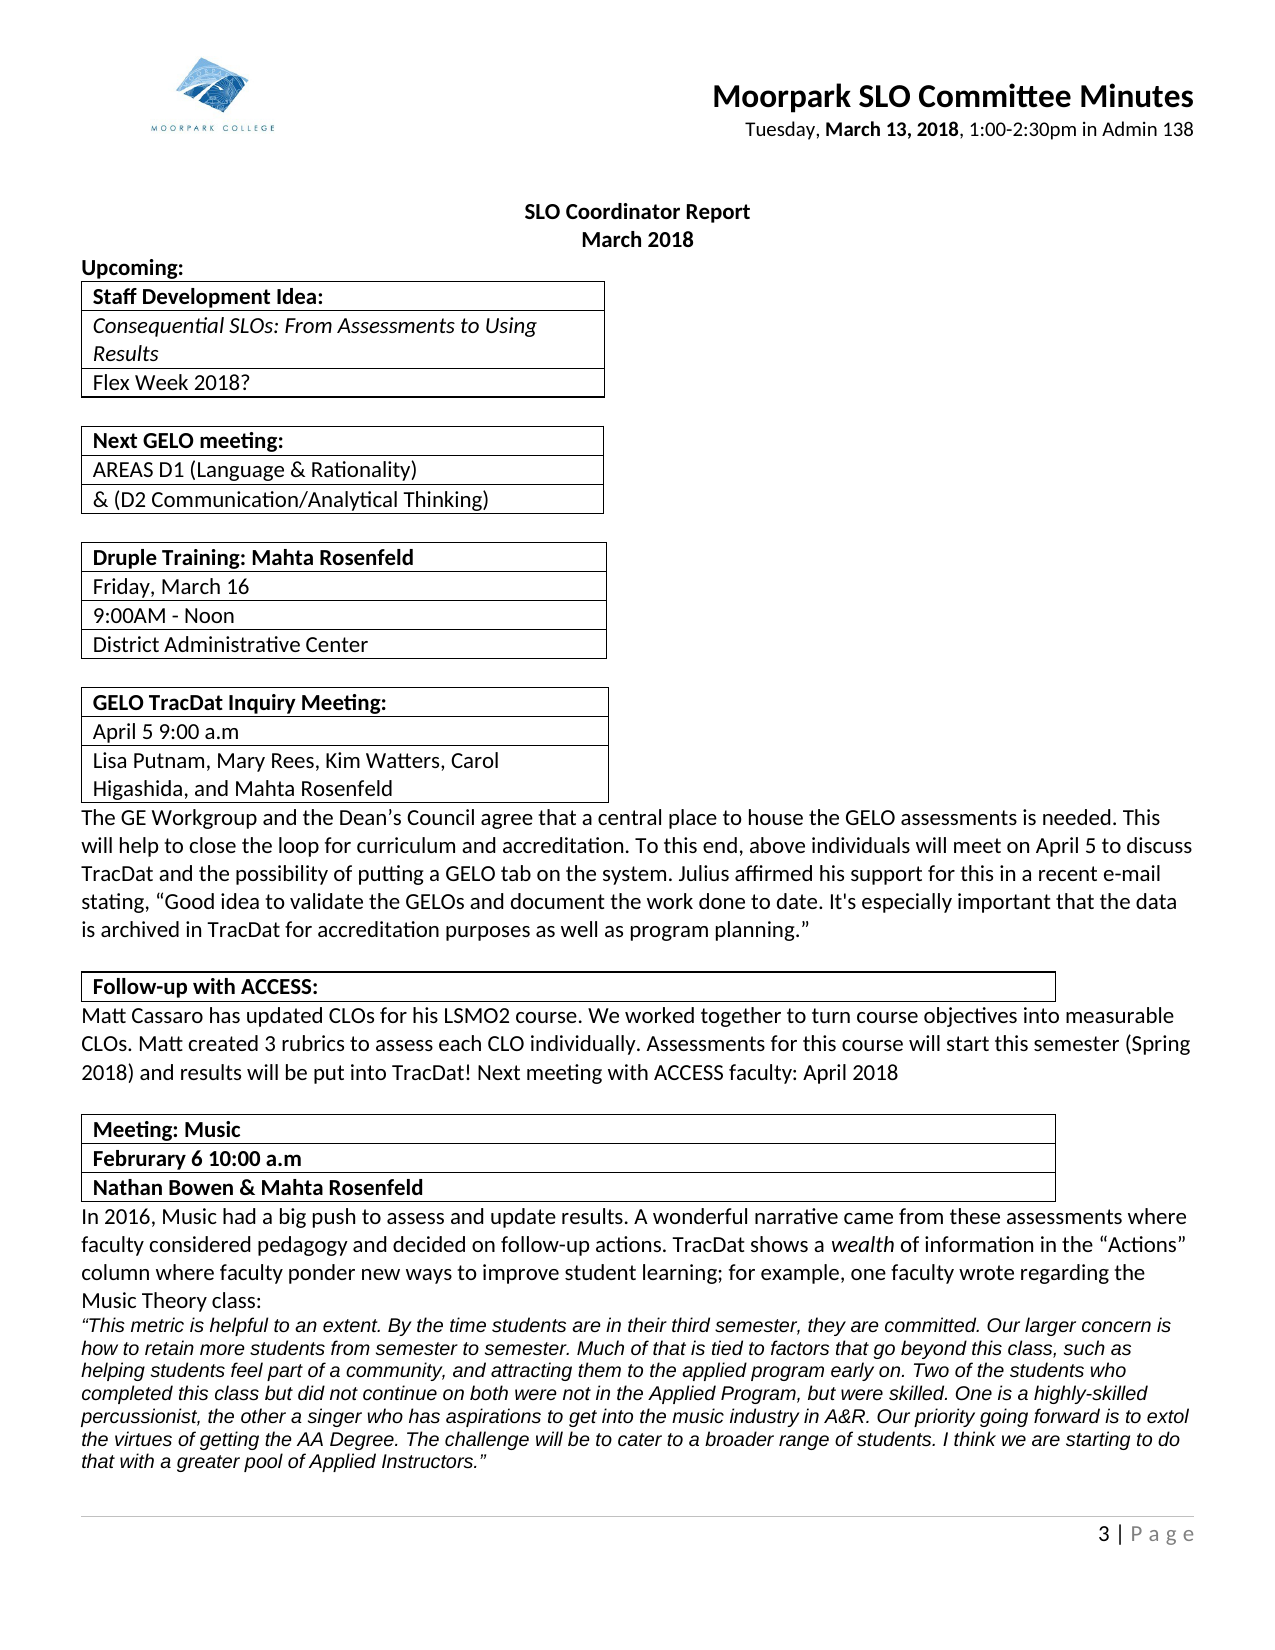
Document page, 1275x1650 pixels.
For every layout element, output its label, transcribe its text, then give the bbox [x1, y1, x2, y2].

text March 2018 [81, 225, 1194, 253]
table_cell AREAS D1 (Language & Rationality) [82, 456, 603, 484]
table_cell Friday, March 16 [82, 572, 606, 600]
table_cell & (D2 Communication/Analytical Thinking) [82, 485, 603, 513]
picture [150, 56, 275, 134]
table_cell 9:00AM - Noon [82, 601, 606, 629]
table_header GELO TracDat Inquiry Meeting: [82, 688, 608, 716]
table_header Druple Training: Mahta Rosenfeld [82, 543, 606, 571]
table_cell Consequential SLOs: From Assessments to Using Results [82, 311, 604, 367]
table_header Meeting: Music [82, 1115, 1055, 1143]
table_header Next GELO meeting: [82, 427, 603, 454]
text Matt Cassaro has updated CLOs for his LSMO2 course. We worked together to turn course objectives into measurable CLOs. Matt created 3 rubrics to assess each CLO individually. Assessments for this course will start this semester (Spring 2018) and results will be put into TracDat! Next meeting with ACCESS faculty: April 2018 [81, 1002, 1194, 1086]
text In 2016, Music had a big push to assess and update results. A wonderful narrative came from these assessments where faculty considered pedagogy and decided on follow-up actions. TracDat shows a wealth of information in the “Actions” column where faculty ponder new ways to improve student learning; for example, one faculty wrote regarding the Music Theory class: [81, 1202, 1194, 1314]
table_header Staff Development Idea: [82, 282, 604, 310]
table_cell April 5 9:00 a.m [82, 717, 608, 745]
table_cell Nathan Bowen & Mahta Rosenfeld [82, 1173, 1055, 1201]
text “This metric is helpful to an extent. By the time students are in their third semester, they are committed. Our larger concern is how to retain more students from semester to semester. Much of that is tied to factors that go beyond this class, such as helping students feel part of a community, and attracting them to the applied program early on. Two of the students who completed this class but did not continue on both were not in the Applied Program, but were skilled. One is a highly-skilled percussionist, the other a singer who has aspirations to get into the music industry in A&R. Our priority going forward is to extol the virtues of getting the AA Degree. The challenge will be to cater to a broader range of students. I think we are starting to do that with a greater pool of Applied Instructors.” [81, 1314, 1194, 1473]
table_header Follow-up with ACCESS: [82, 973, 1055, 1001]
table_cell Lisa Putnam, Mary Rees, Kim Watters, Carol Higashida, and Mahta Rosenfeld [82, 746, 608, 802]
table_cell Februrary 6 10:00 a.m [82, 1144, 1055, 1172]
text Upcoming: [81, 253, 1194, 281]
table_cell District Administrative Center [82, 630, 606, 658]
table_cell Flex Week 2018? [82, 369, 604, 396]
text The GE Workgroup and the Dean’s Council agree that a central place to house the GELO assessments is needed. This will help to close the loop for curriculum and accreditation. To this end, above individuals will meet on April 5 to discuss TracDat and the possibility of putting a GELO tab on the system. Julius affirmed his support for this in a recent e-mail stating, “Good idea to validate the GELOs and document the work done to date. It's especially important that the data is archived in TracDat for accreditation purposes as well as program planning.” [81, 803, 1194, 943]
text SLO Coordinator Report [81, 197, 1194, 225]
